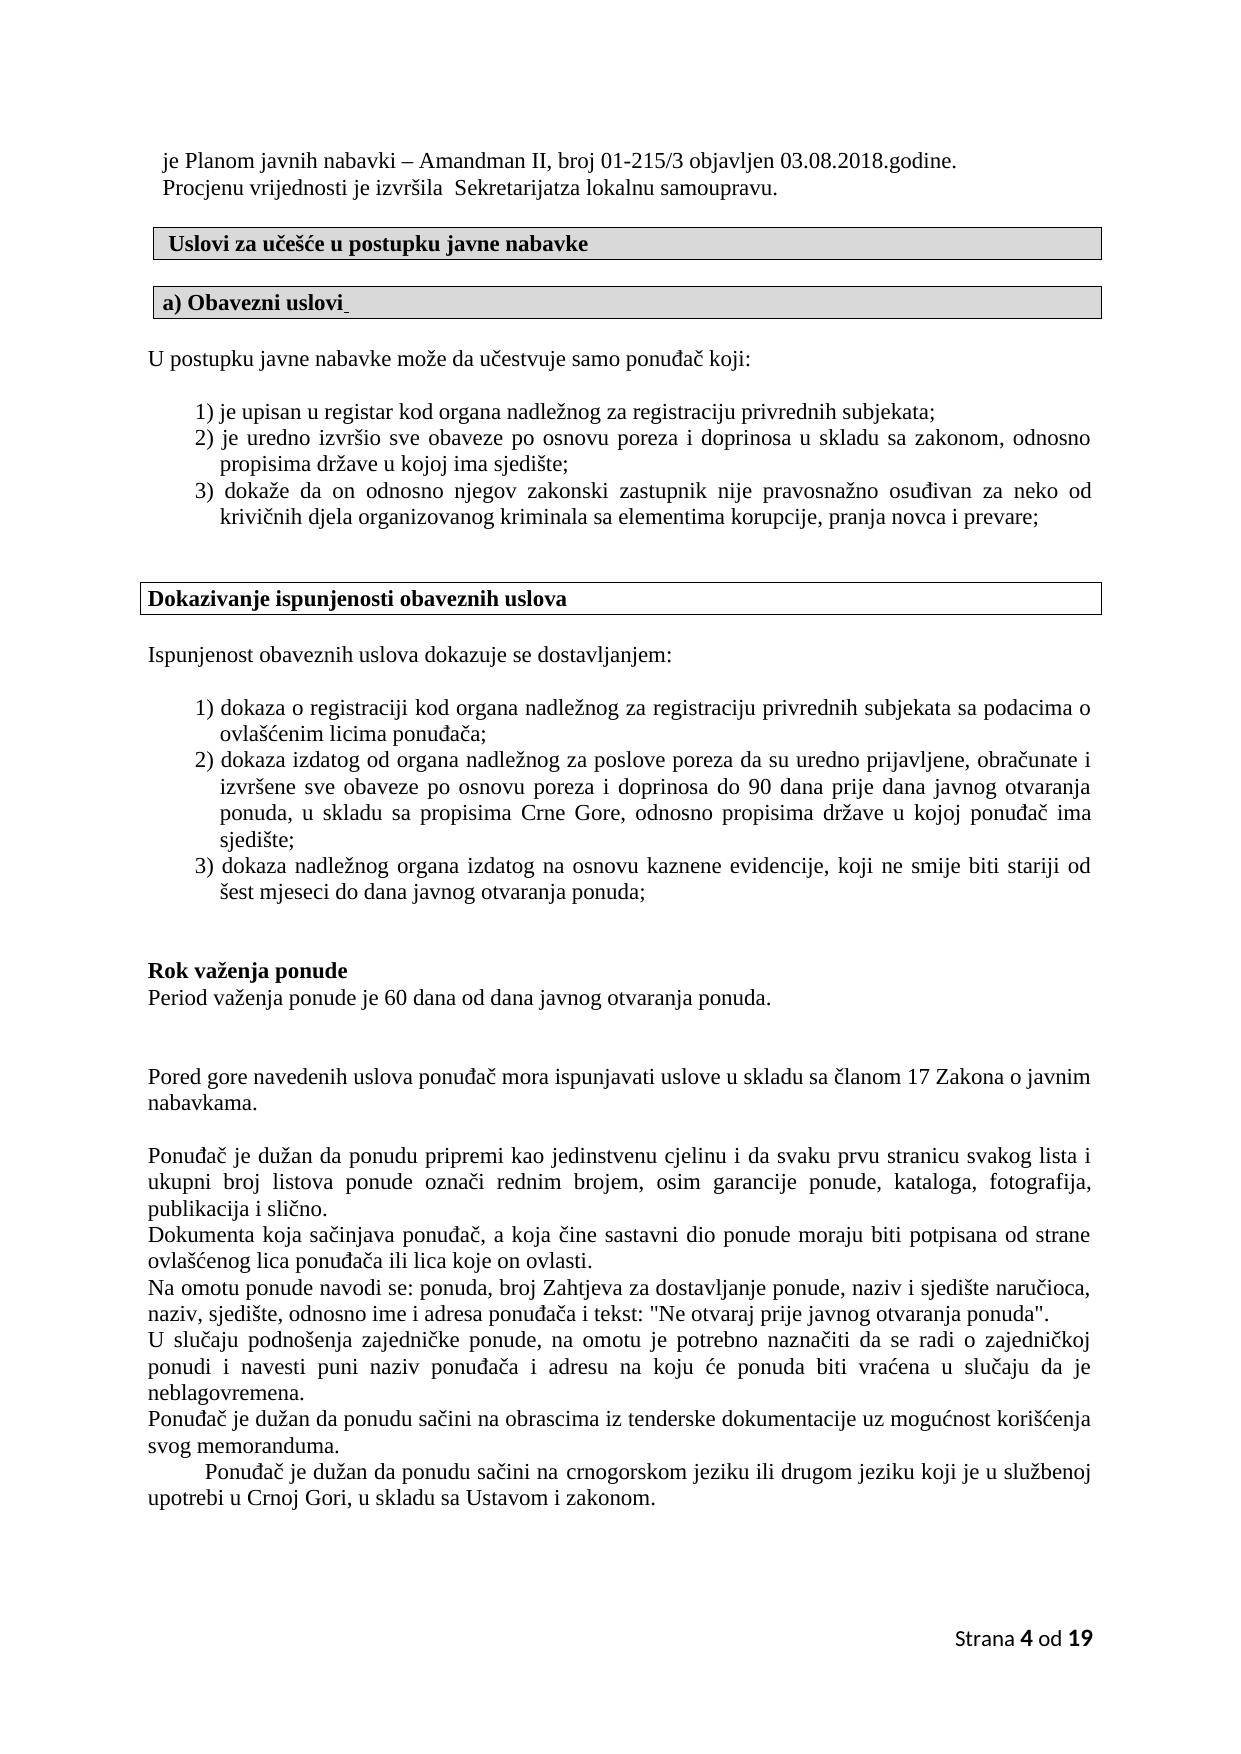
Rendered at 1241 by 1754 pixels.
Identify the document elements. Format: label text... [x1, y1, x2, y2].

text Procjenu vrijednosti je izvršila Sekretarijatza lokalnu samoupravu. [162, 174, 1093, 200]
text Ponuđač je dužan da ponudu sačini na obrascima iz tenderske dokumentacije uz mogućnost korišćenja svog memoranduma. [148, 1405, 1093, 1458]
text Period važenja ponude je 60 dana od dana javnog otvaranja ponuda. [148, 984, 1093, 1010]
text Ispunjenost obaveznih uslova dokazuje se dostavljanjem: [148, 641, 1093, 667]
text Na omotu ponude navodi se: ponuda, broj Zahtjeva za dostavljanje ponude, naziv i sjedište naručioca, naziv, sjedište, odnosno ime i adresa ponuđača i tekst: "Ne otvaraj prije javnog otvaranja ponuda". [148, 1274, 1093, 1326]
text Rok važenja ponude [148, 957, 1093, 984]
text 2) je uredno izvršio sve obaveze po osnovu poreza i doprinosa u skladu sa zakonom, odnosno propisima države u kojoj ima sjedište; [194, 424, 1093, 477]
text Ponuđač je dužan da ponudu sačini na crnogorskom jeziku ili drugom jeziku koji je u službenoj upotrebi u Crnoj Gori, u skladu sa Ustavom i zakonom. [148, 1458, 1093, 1511]
text 1) dokaza o registraciji kod organa nadležnog za registraciju privrednih subjekata sa podacima o ovlašćenim licima ponuđača; [194, 694, 1093, 747]
text U slučaju podnošenja zajedničke ponude, na omotu je potrebno naznačiti da se radi o zajedničkoj ponudi i navesti puni naziv ponuđača i adresu na koju će ponuda biti vraćena u slučaju da je neblagovremena. [148, 1326, 1093, 1405]
text Dokazivanje ispunjenosti obaveznih uslova [141, 583, 1101, 614]
text Dokumenta koja sačinjava ponuđač, a koja čine sastavni dio ponude moraju biti potpisana od strane ovlašćenog lica ponuđača ili lica koje on ovlasti. [148, 1221, 1093, 1274]
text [162, 148, 1093, 174]
text Ponuđač je dužan da ponudu pripremi kao jedinstvenu cjelinu i da svaku prvu stranicu svakog lista i ukupni broj listova ponude označi rednim brojem, osim garancije ponude, kataloga, fotografija, publikacija i slično. [148, 1142, 1093, 1221]
text U postupku javne nabavke može da učestvuje samo ponuđač koji: [148, 345, 1093, 371]
text a) Obavezni uslovi [154, 287, 1101, 318]
text 2) dokaza izdatog od organa nadležnog za poslove poreza da su uredno prijavljene, obračunate i izvršene sve obaveze po osnovu poreza i doprinosa do 90 dana prije dana javnog otvaranja ponuda, u skladu sa propisima Crne Gore, odnosno propisima države u kojoj ponuđač ima sjedište; [194, 747, 1093, 852]
text 3) dokaže da on odnosno njegov zakonski zastupnik nije pravosnažno osuđivan za neko od krivičnih djela organizovanog kriminala sa elementima korupcije, pranja novca i prevare; [194, 477, 1093, 529]
text 3) dokaza nadležnog organa izdatog na osnovu kaznene evidencije, koji ne smije biti stariji od šest mjeseci do dana javnog otvaranja ponuda; [194, 852, 1093, 905]
text Pored gore navedenih uslova ponuđač mora ispunjavati uslove u skladu sa članom 17 Zakona o javnim nabavkama. [148, 1063, 1093, 1116]
text Uslovi za učešće u postupku javne nabavke [154, 228, 1101, 259]
text 1) je upisan u registar kod organa nadležnog za registraciju privrednih subjekata; [194, 398, 1093, 424]
